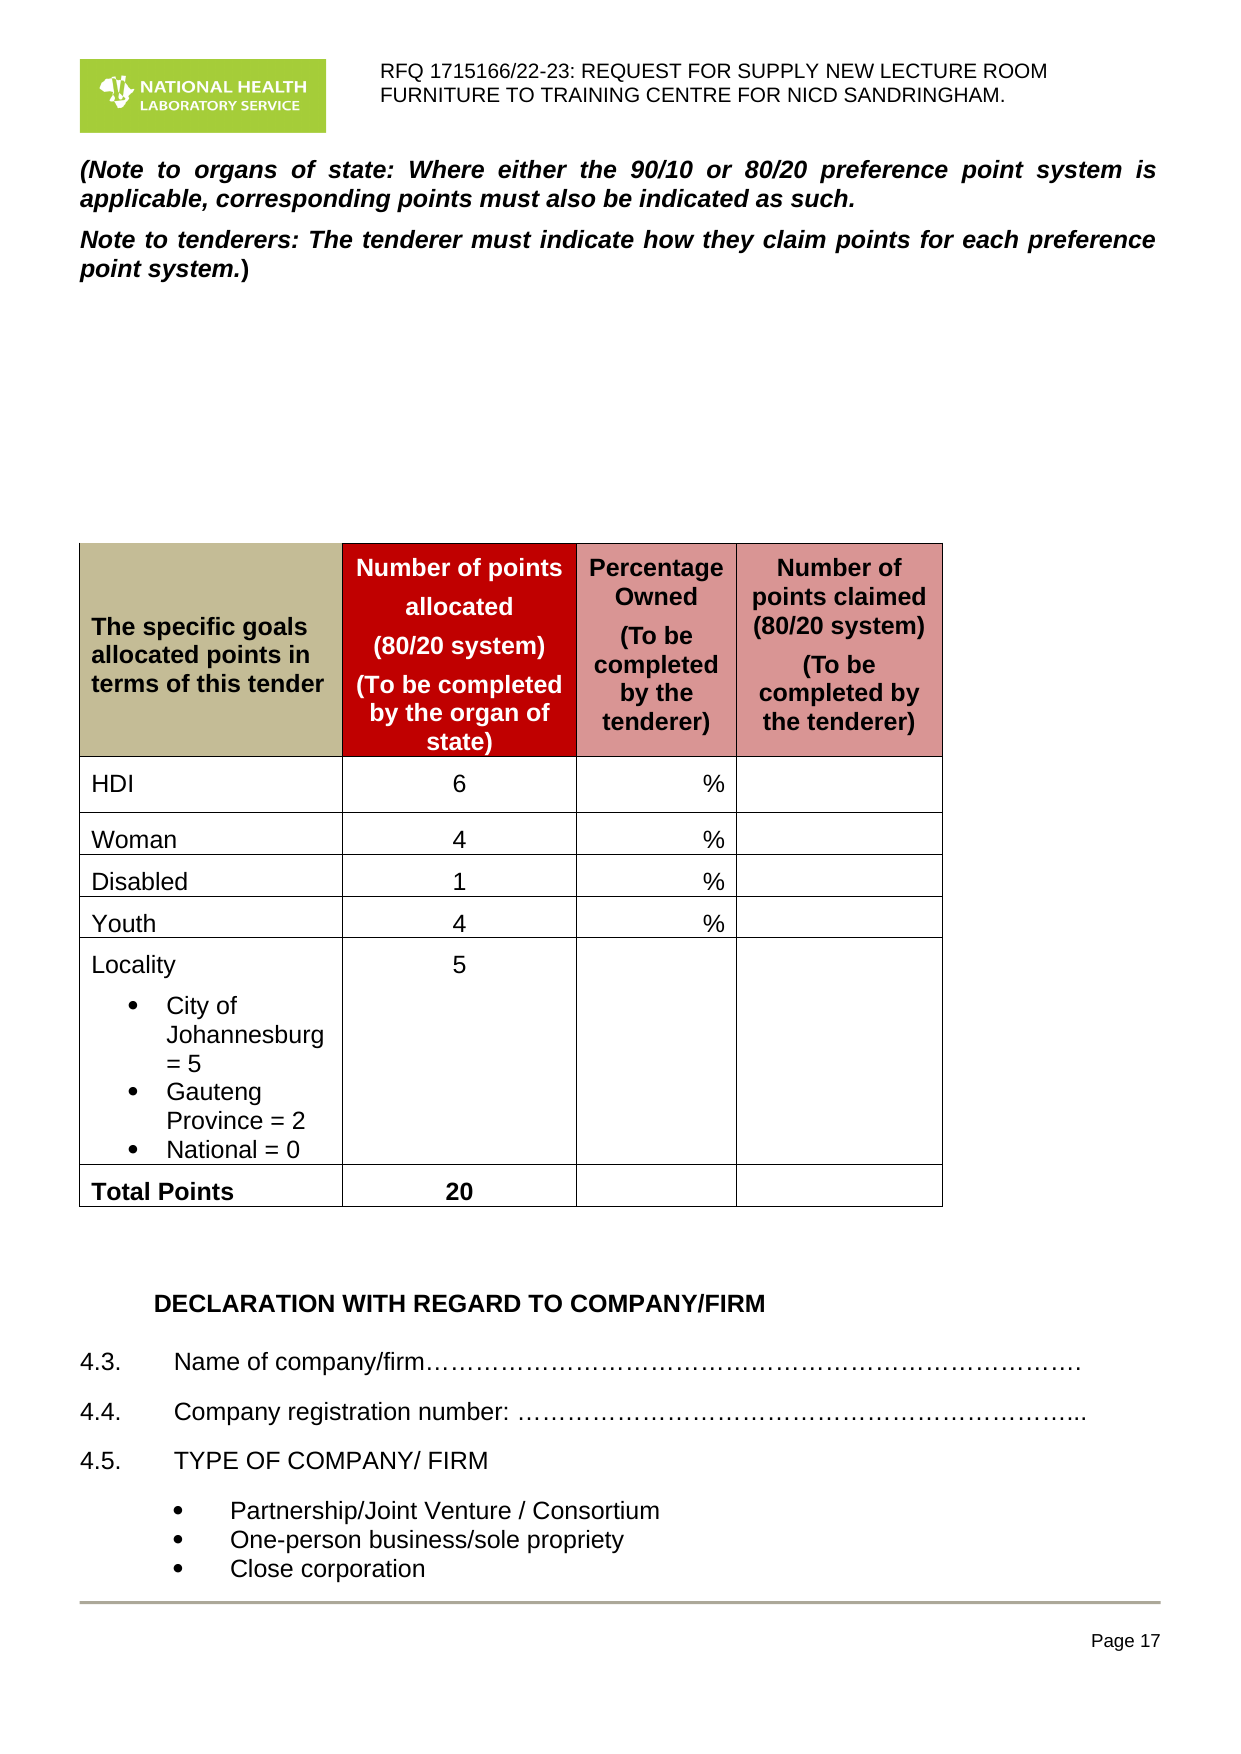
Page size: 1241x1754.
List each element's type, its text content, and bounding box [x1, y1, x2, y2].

text Close corporation [173, 1554, 1161, 1583]
table_cell 4 [343, 897, 576, 937]
table_cell Total Points [80, 1165, 342, 1206]
table_cell 20 [343, 1165, 576, 1206]
table_cell HDI [80, 757, 342, 812]
table_header The specific goals allocated points in terms of this tender [80, 543, 342, 756]
table_cell Disabled [80, 855, 342, 896]
table_cell % [577, 757, 736, 812]
table_cell [577, 1165, 736, 1206]
text One-person business/sole propriety [173, 1525, 1161, 1554]
text (Note to organs of state: Where either the 90/10 or 80/20 preference point system is applicable, corresponding points must also be indicated as such. [80, 155, 1161, 212]
table_cell Youth [80, 897, 342, 937]
table_cell % [577, 855, 736, 896]
list TYPE OF COMPANY/ FIRM [80, 1446, 1161, 1475]
table_cell 1 [343, 855, 576, 896]
list Company registration number: …………………………………………………………... [80, 1396, 1151, 1425]
table_header Number of points claimed (80/20 system) (To be completed by the tenderer) [737, 544, 942, 756]
table_cell [737, 897, 942, 937]
table_cell 5 [343, 938, 576, 1164]
table_cell % [577, 813, 736, 854]
table_header Number of points allocated (80/20 system) (To be completed by the organ of state) [343, 544, 576, 756]
text Partnership/Joint Venture / Consortium [173, 1496, 1161, 1525]
table_cell [737, 813, 942, 854]
table_cell [577, 938, 736, 1164]
table_cell % [577, 897, 736, 937]
table_cell Woman [80, 813, 342, 854]
table_cell [737, 855, 942, 896]
table_cell [737, 938, 942, 1164]
table_cell [737, 1165, 942, 1206]
text Note to tenderers: The tenderer must indicate how they claim points for each preference point system.) [80, 225, 1161, 282]
table_cell 6 [343, 757, 576, 812]
picture [79, 59, 327, 133]
table_cell [737, 757, 942, 812]
table_cell Locality City of Johannesburg = 5 Gauteng Province = 2 National = 0 [80, 938, 342, 1164]
list Name of company/firm……………………………………………………………………. [80, 1347, 1161, 1375]
text DECLARATION WITH REGARD TO COMPANY/FIRM [80, 1289, 1161, 1318]
table_cell 4 [343, 813, 576, 854]
table_header Percentage Owned (To be completed by the tenderer) [577, 544, 736, 756]
